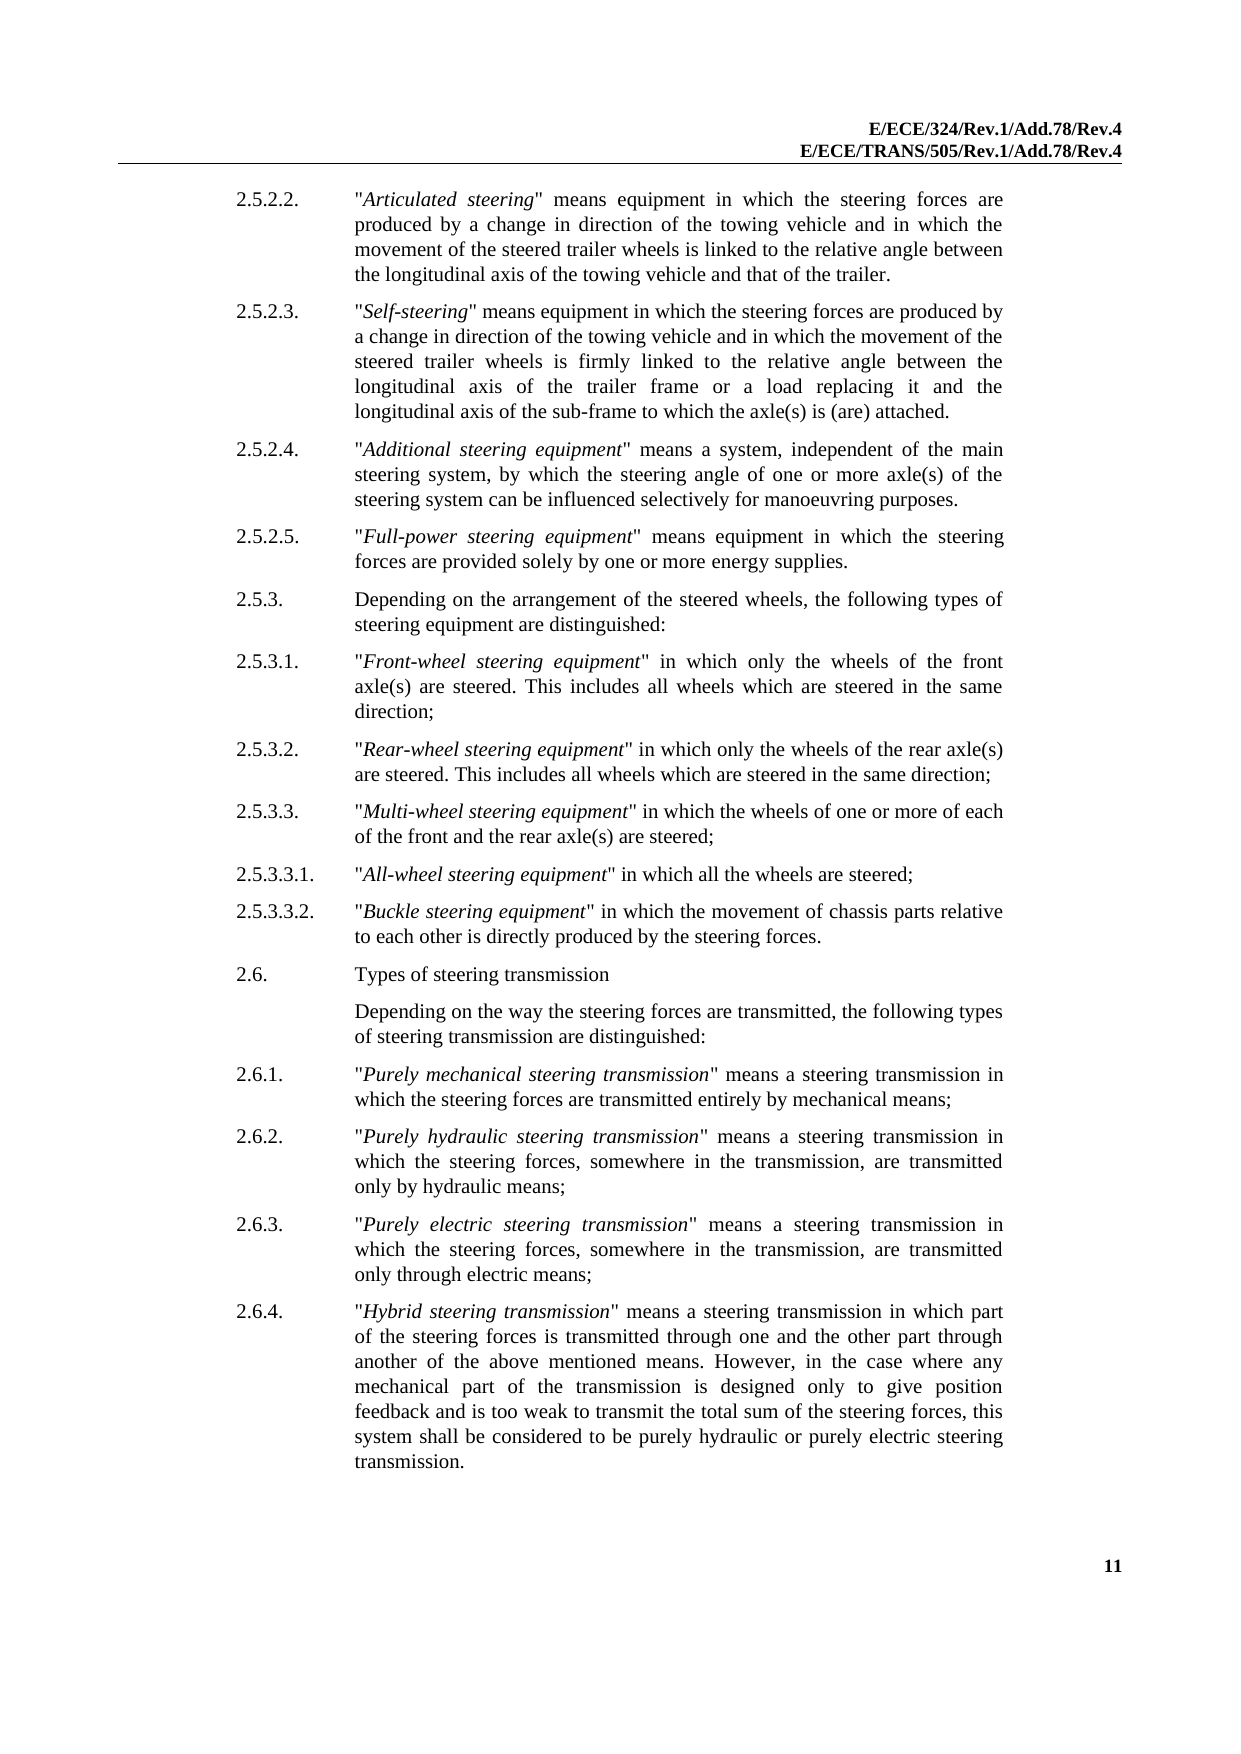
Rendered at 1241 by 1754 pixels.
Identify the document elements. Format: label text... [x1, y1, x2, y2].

text 2.5.2.4. "Additional steering equipment" means a system, independent of the main steering system, by which the steering angle of one or more axle(s) of the steering system can be influenced selectively for manoeuvring purposes. [236, 436, 1004, 511]
text 2.5.3.3.2. "Buckle steering equipment" in which the movement of chassis parts relative to each other is directly produced by the steering forces. [236, 898, 1004, 948]
text 2.5.2.5. "Full-power steering equipment" means equipment in which the steering forces are provided solely by one or more energy supplies. [236, 523, 1004, 573]
text 2.6.1. "Purely mechanical steering transmission" means a steering transmission in which the steering forces are transmitted entirely by mechanical means; [236, 1061, 1004, 1111]
text 2.5.3. Depending on the arrangement of the steered wheels, the following types of steering equipment are distinguished: [236, 586, 1004, 636]
text 2.6.4. "Hybrid steering transmission" means a steering transmission in which part of the steering forces is transmitted through one and the other part through another of the above mentioned means. However, in the case where any mechanical part of the transmission is designed only to give position feedback and is too weak to transmit the total sum of the steering forces, this system shall be considered to be purely hydraulic or purely electric steering transmission. [236, 1298, 1004, 1473]
text 2.5.3.3. "Multi-wheel steering equipment" in which the wheels of one or more of each of the front and the rear axle(s) are steered; [236, 798, 1004, 848]
text 2.5.2.2. "Articulated steering" means equipment in which the steering forces are produced by a change in direction of the towing vehicle and in which the movement of the steered trailer wheels is linked to the relative angle between the longitudinal axis of the towing vehicle and that of the trailer. [236, 186, 1004, 286]
text 2.5.3.2. "Rear-wheel steering equipment" in which only the wheels of the rear axle(s) are steered. This includes all wheels which are steered in the same direction; [236, 736, 1004, 786]
text 2.6. Types of steering transmission [236, 961, 1004, 986]
text 2.5.3.3.1. "All-wheel steering equipment" in which all the wheels are steered; [236, 861, 1004, 886]
text 2.6.2. "Purely hydraulic steering transmission" means a steering transmission in which the steering forces, somewhere in the transmission, are transmitted only by hydraulic means; [236, 1123, 1004, 1198]
text 2.6.3. "Purely electric steering transmission" means a steering transmission in which the steering forces, somewhere in the transmission, are transmitted only through electric means; [236, 1211, 1004, 1286]
text 2.5.3.1. "Front-wheel steering equipment" in which only the wheels of the front axle(s) are steered. This includes all wheels which are steered in the same direction; [236, 648, 1004, 723]
text 2.5.2.3. "Self-steering" means equipment in which the steering forces are produced by a change in direction of the towing vehicle and in which the movement of the steered trailer wheels is firmly linked to the relative angle between the longitudinal axis of the trailer frame or a load replacing it and the longitudinal axis of the sub-frame to which the axle(s) is (are) attached. [236, 298, 1004, 423]
text Depending on the way the steering forces are transmitted, the following types of steering transmission are distinguished: [236, 998, 1004, 1048]
